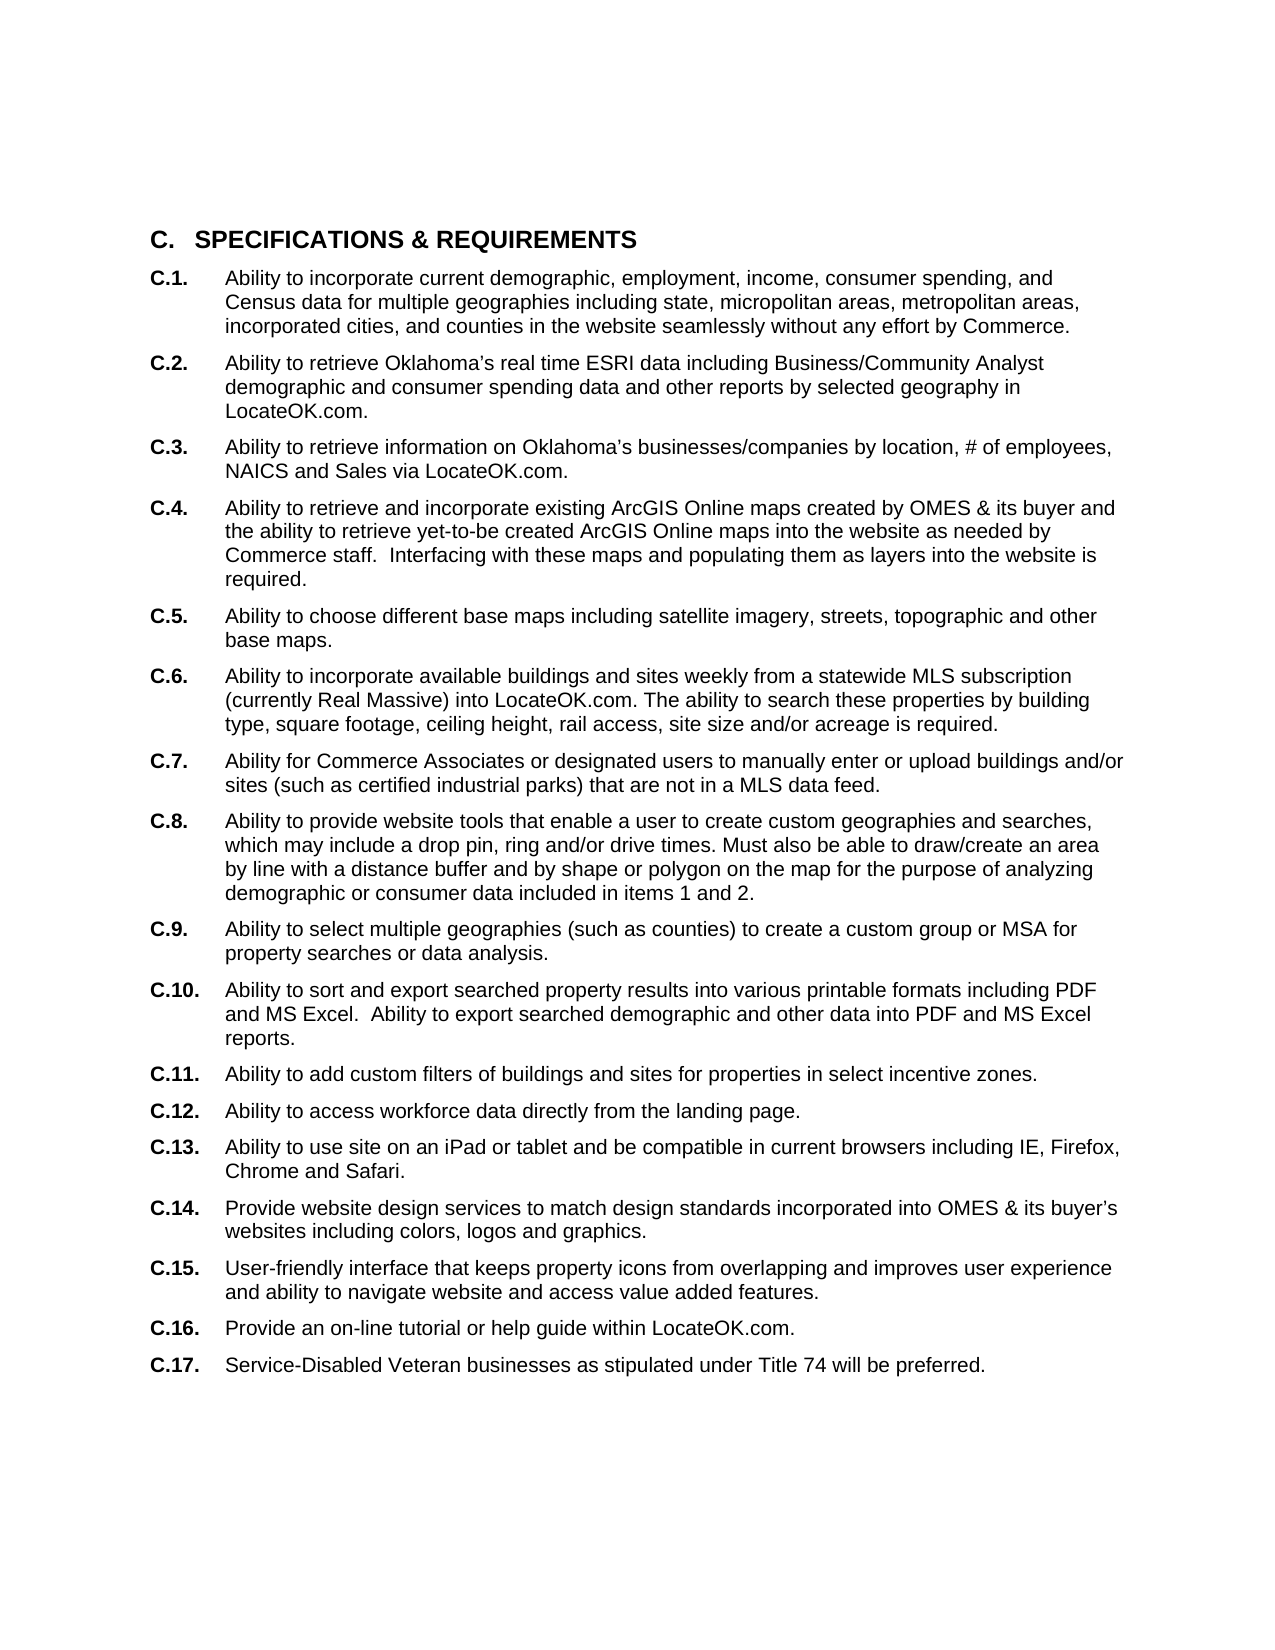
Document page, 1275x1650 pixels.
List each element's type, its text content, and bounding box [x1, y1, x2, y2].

text Specifications & Requirements [150, 225, 1125, 254]
text User-friendly interface that keeps property icons from overlapping and improves user experience and ability to navigate website and access value added features. [150, 1256, 1125, 1304]
text Provide an on-line tutorial or help guide within LocateOK.com. [150, 1316, 1125, 1340]
text Ability to provide website tools that enable a user to create custom geographies and searches, which may include a drop pin, ring and/or drive times. Must also be able to draw/create an area by line with a distance buffer and by shape or polygon on the map for the purpose of analyzing demographic or consumer data included in items 1 and 2. [150, 809, 1125, 905]
text Service-Disabled Veteran businesses as stipulated under Title 74 will be preferred. [150, 1353, 1125, 1377]
text Ability to incorporate available buildings and sites weekly from a statewide MLS subscription (currently Real Massive) into LocateOK.com. The ability to search these properties by building type, square footage, ceiling height, rail access, site size and/or acreage is required. [150, 664, 1125, 736]
text Ability to use site on an iPad or tablet and be compatible in current browsers including IE, Firefox, Chrome and Safari. [150, 1135, 1125, 1183]
text Ability to incorporate current demographic, employment, income, consumer spending, and Census data for multiple geographies including state, micropolitan areas, metropolitan areas, incorporated cities, and counties in the website seamlessly without any effort by Commerce. [150, 266, 1125, 338]
text Ability to retrieve information on Oklahoma’s businesses/companies by location, # of employees, NAICS and Sales via LocateOK.com. [150, 435, 1125, 483]
text Ability for Commerce Associates or designated users to manually enter or upload buildings and/or sites (such as certified industrial parks) that are not in a MLS data feed. [150, 748, 1125, 796]
text Ability to sort and export searched property results into various printable formats including PDF and MS Excel. Ability to export searched demographic and other data into PDF and MS Excel reports. [150, 978, 1125, 1049]
text Ability to choose different base maps including satellite imagery, streets, topographic and other base maps. [150, 604, 1125, 652]
text Ability to select multiple geographies (such as counties) to create a custom group or MSA for property searches or data analysis. [150, 917, 1125, 965]
text Provide website design services to match design standards incorporated into OMES & its buyer’s websites including colors, logos and graphics. [150, 1195, 1125, 1243]
text Ability to add custom filters of buildings and sites for properties in select incentive zones. [150, 1062, 1125, 1086]
text Ability to access workforce data directly from the landing page. [150, 1098, 1125, 1122]
text Ability to retrieve and incorporate existing ArcGIS Online maps created by OMES & its buyer and the ability to retrieve yet-to-be created ArcGIS Online maps into the website as needed by Commerce staff. Interfacing with these maps and populating them as layers into the website is required. [150, 495, 1125, 591]
text Ability to retrieve Oklahoma’s real time ESRI data including Business/Community Analyst demographic and consumer spending data and other reports by selected geography in LocateOK.com. [150, 351, 1125, 422]
